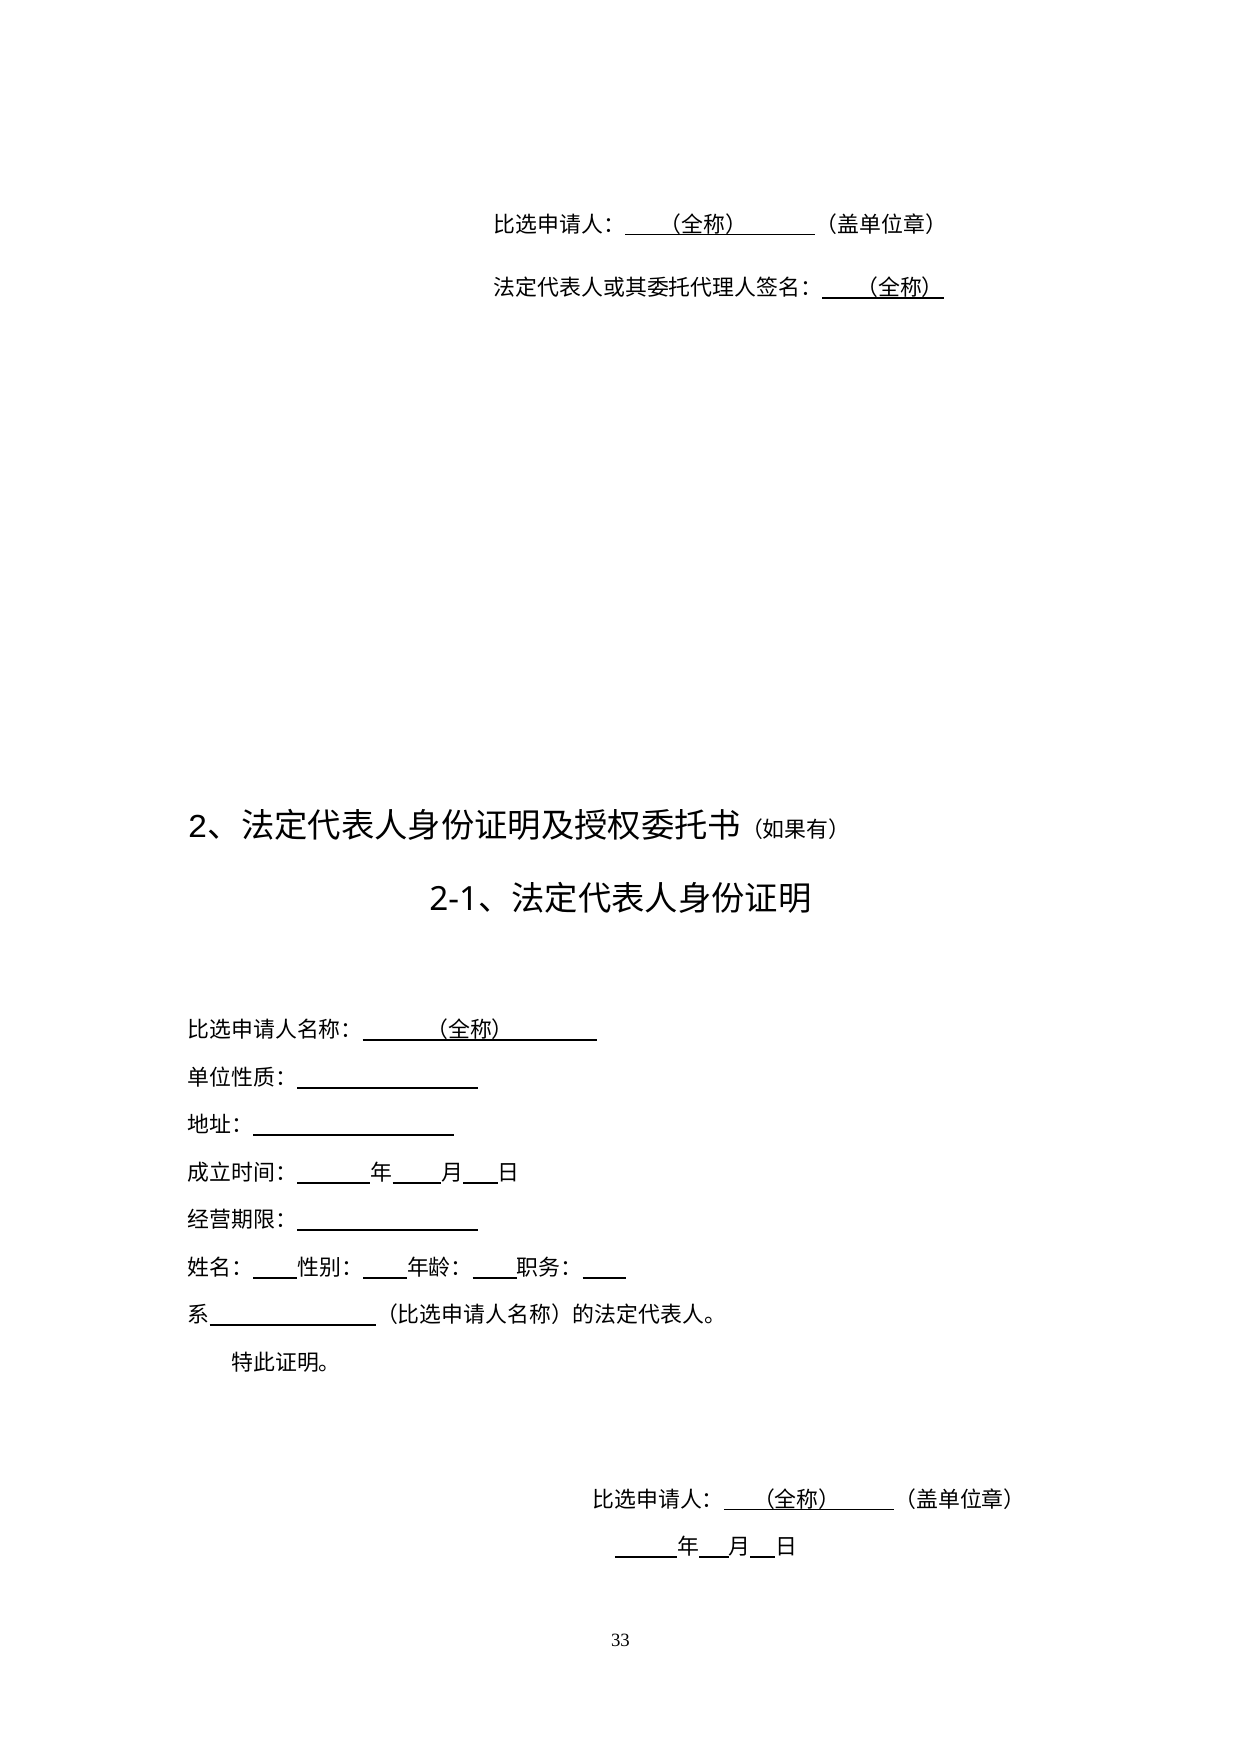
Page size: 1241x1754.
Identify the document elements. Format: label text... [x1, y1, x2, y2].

text 特此证明。 [187, 1345, 1053, 1376]
text 系 （比选申请人名称）的法定代表人。 [187, 1297, 1053, 1329]
text 比选申请人： （全称） （盖单位章） [187, 1482, 1053, 1513]
text 比选申请人名称： （全称） [187, 1012, 1053, 1044]
text 2、法定代表人身份证明及授权委托书（如果有） [187, 798, 1053, 847]
text 成立时间： 年 月 日 [187, 1155, 1053, 1186]
text 2-1、法定代表人身份证明 [187, 872, 1053, 920]
text 地址： [187, 1107, 1053, 1139]
text 姓名： 性别： 年龄： 职务： [187, 1250, 1053, 1281]
text 年 月 日 [187, 1529, 1053, 1561]
text 单位性质： [187, 1060, 1053, 1091]
text 比选申请人： （全称） （盖单位章） [187, 207, 1053, 238]
text 经营期限： [187, 1202, 1053, 1234]
text 法定代表人或其委托代理人签名： （全称） [187, 270, 1053, 302]
